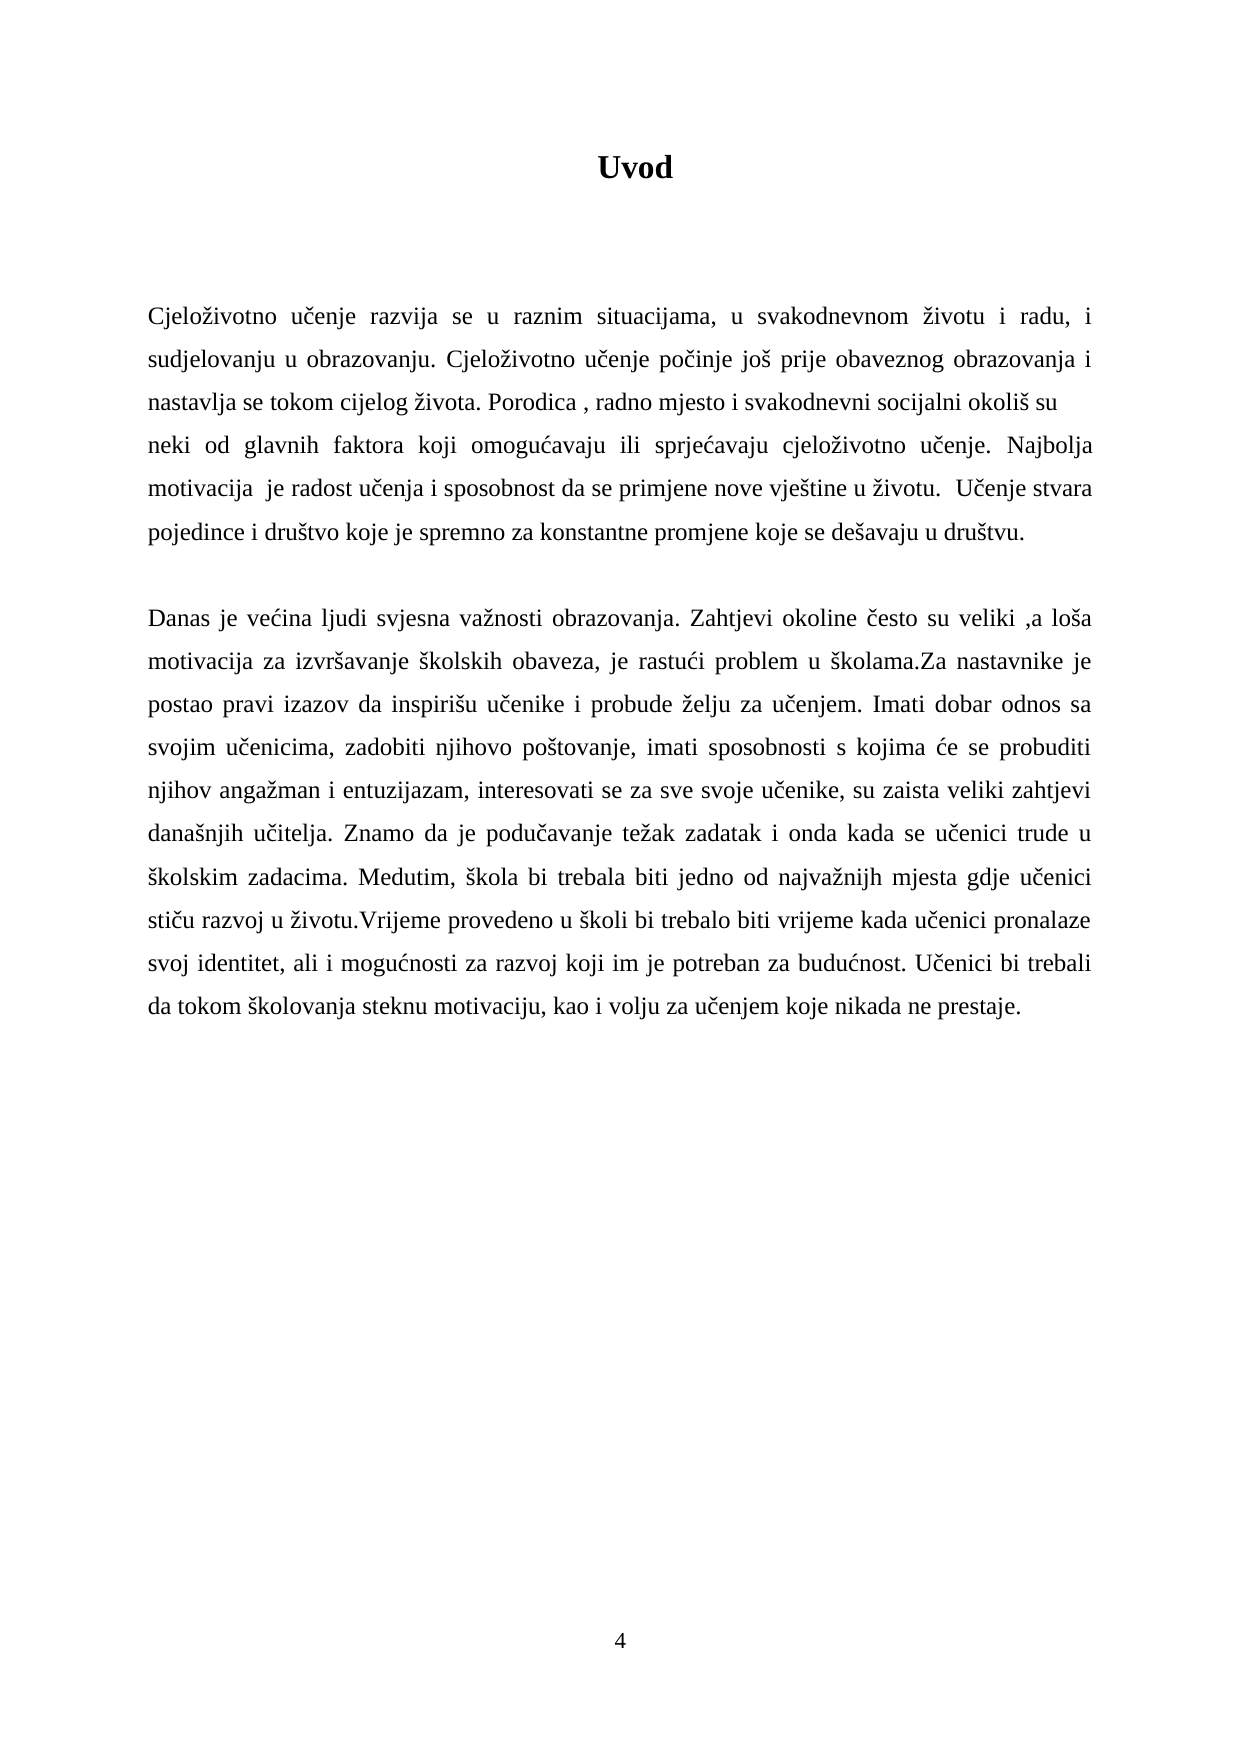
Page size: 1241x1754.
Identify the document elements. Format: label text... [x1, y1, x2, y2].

text neki od främsta faktorerna som möjliggör eller hindrar livslångt lärande.glavnih faktora koji omogućavaju ili sprjećavaju cjeloživotno učenje.Den bästa motivationen Najbolja motivacija är glädjen i att lära sig och möjligheterna att tillämpa nya färdigheter i livet. je radost učenja i sposobnost da se primjene nove vještine u životu. Genom Učenje stvara pojedince i društvo koje je spremno za konstantne promjene koje se dešavaju u društvu. [148, 430, 1093, 545]
text Uvod [177, 148, 1093, 186]
text Danas je većina ljudi svjesna važnosti obrazovanja. Zahtjevi okoline često su veliki ,a loša motivacija za izvršavanje školskih obaveza, je rastući problem u školama.Za nastavnike je postao pravi izazov da inspirišu učenike i probude želju za učenjem. Imati dobar odnos sa svojim učenicima, zadobiti njihovo poštovanje, imati sposobnosti s kojima će se probuditi njihov angažman i entuzijazam, interesovati se za sve svoje učenike, su zaista veliki zahtjevi današnjih učitelja. Znamo da je podučavanje težak zadatak i onda kada se učenici trude u školskim zadacima. Medutim, škola bi trebala biti jedno od najvažnijh mjesta gdje učenici stiču razvoj u životu.Vrijeme provedeno u školi bi trebalo biti vrijeme kada učenici pronalaze svoj identitet, ali i mogućnosti za razvoj koji im je potreban za budućnost. Učenici bi trebali da tokom školovanja steknu motivaciju, kao i volju za učenjem koje nikada ne prestaje. [148, 603, 1093, 1020]
text Cjeloživotno učenje razvija se u raznim situacijama, u svakodnevnom životu i radu, i deltagande i utbildning.sudjelovanju u obrazovanju.Livslångt lärande börjar redan före läroplikten och fortsätter Cjeloživotno učenje počinje još prije obaveznog obrazovanja i nastavlja segenom hela livet. tokom cijelog života. Porodica , radno mjesto i svakodnevni socijalni okoliš su [148, 301, 1093, 416]
